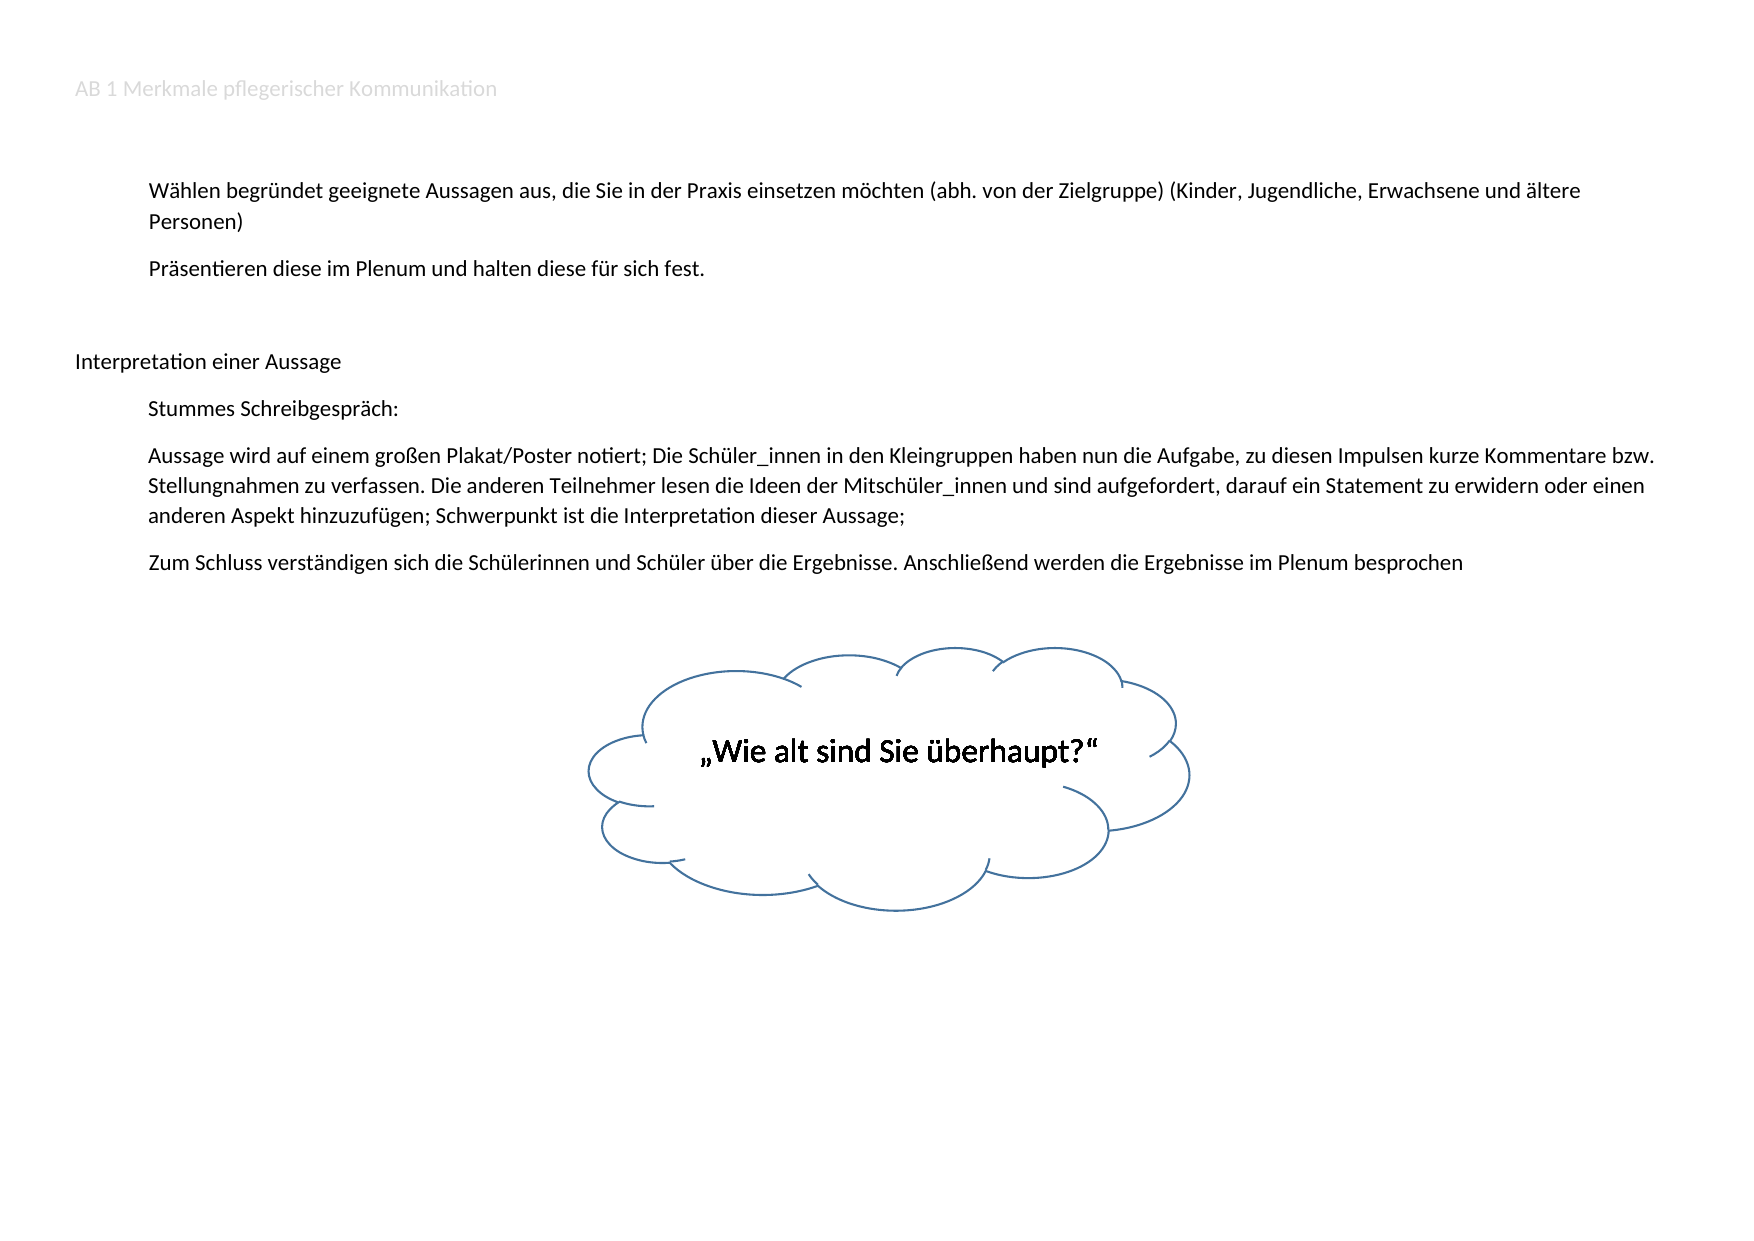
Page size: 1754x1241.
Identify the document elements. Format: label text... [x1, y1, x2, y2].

text Interpretation einer Aussage [75, 347, 1679, 376]
text Aussage wird auf einem großen Plakat/Poster notiert; Die Schüler_innen in den Kleingruppen haben nun die Aufgabe, zu diesen Impulsen kurze Kommentare bzw. Stellungnahmen zu verfassen. Die anderen Teilnehmer lesen die Ideen der Mitschüler_innen und sind aufgefordert, darauf ein Statement zu erwidern oder einen anderen Aspekt hinzuzufügen; Schwerpunkt ist die Interpretation dieser Aussage; [148, 441, 1679, 530]
text Wählen begründet geeignete Aussagen aus, die Sie in der Praxis einsetzen möchten (abh. von der Zielgruppe) (Kinder, Jugendliche, Erwachsene und ältere Personen) [149, 177, 1679, 235]
text Zum Schluss verständigen sich die Schülerinnen und Schüler über die Ergebnisse. Anschließend werden die Ergebnisse im Plenum besprochen [148, 548, 1679, 577]
text Präsentieren diese im Plenum und halten diese für sich fest. [75, 254, 1679, 282]
text Stummes Schreibgespräch: [148, 394, 1679, 422]
